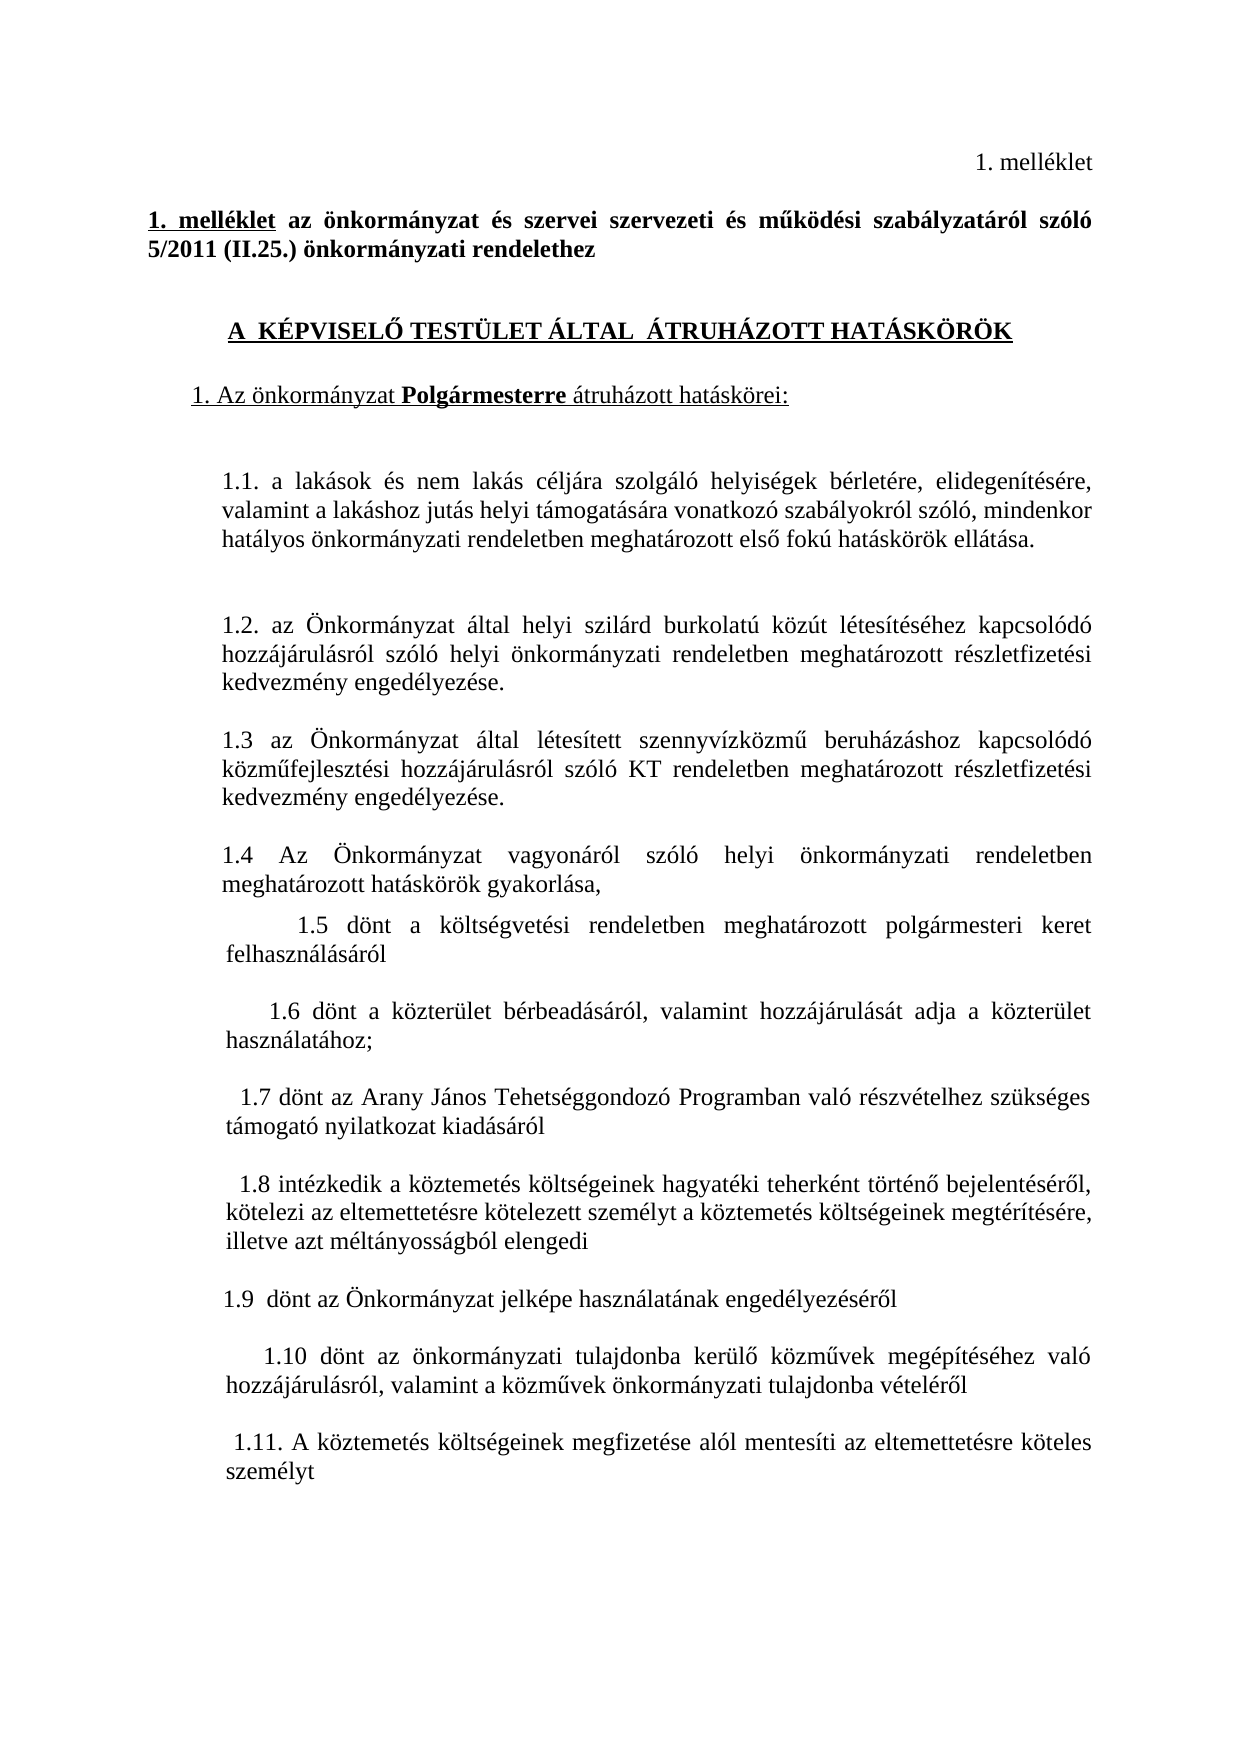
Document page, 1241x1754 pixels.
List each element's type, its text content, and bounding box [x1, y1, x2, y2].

title 1. Az önkormányzat Polgármesterre átruházott hatáskörei: [191, 380, 1092, 409]
text 1.4 Az Önkormányzat vagyonáról szóló helyi önkormányzati rendeletben meghatározott hatáskörök gyakorlása, [222, 840, 1092, 897]
text 1.3 az Önkormányzat által létesített szennyvízközmű beruházáshoz kapcsolódó közműfejlesztési hozzájárulásról szóló KT rendeletben meghatározott részletfizetési kedvezmény engedélyezése. [222, 725, 1092, 811]
text 1.6 dönt a közterület bérbeadásáról, valamint hozzájárulását adja a közterület használatához; [185, 996, 1092, 1054]
subtitle A KÉPVISELŐ TESTÜLET ÁLTAL ÁTRUHÁZOTT HATÁSKÖRÖK [148, 316, 1092, 345]
title 1. melléklet [443, 147, 1092, 176]
text 1.9 dönt az Önkormányzat jelképe használatának engedélyezéséről [185, 1284, 1092, 1312]
text 1.11. A köztemetés költségeinek megfizetése alól mentesíti az eltemettetésre köteles személyt [185, 1427, 1092, 1485]
text 1.5 dönt a költségvetési rendeletben meghatározott polgármesteri keret felhasználásáról [185, 910, 1092, 967]
text 1.10 dönt az önkormányzati tulajdonba kerülő közművek megépítéséhez való hozzájárulásról, valamint a közművek önkormányzati tulajdonba vételéről [185, 1341, 1092, 1399]
text 1.2. az Önkormányzat által helyi szilárd burkolatú közút létesítéséhez kapcsolódó hozzájárulásról szóló helyi önkormányzati rendeletben meghatározott részletfizetési kedvezmény engedélyezése. [222, 610, 1092, 696]
title 1.1. a lakások és nem lakás céljára szolgáló helyiségek bérletére, elidegenítésére, valamint a lakáshoz jutás helyi támogatására vonatkozó szabályokról szóló, mindenkor hatályos önkormányzati rendeletben meghatározott első fokú hatáskörök ellátása. [222, 466, 1092, 552]
text 1.8 intézkedik a köztemetés költségeinek hagyatéki teherként történő bejelentéséről, kötelezi az eltemettetésre kötelezett személyt a köztemetés költségeinek megtérítésére, illetve azt méltányosságból elengedi [185, 1169, 1092, 1255]
title 1. melléklet az önkormányzat és szervei szervezeti és működési szabályzatáról szóló 5/2011 (II.25.) önkormányzati rendelethez [148, 205, 1092, 262]
text 1.7 dönt az Arany János Tehetséggondozó Programban való részvételhez szükséges támogató nyilatkozat kiadásáról [185, 1082, 1092, 1140]
